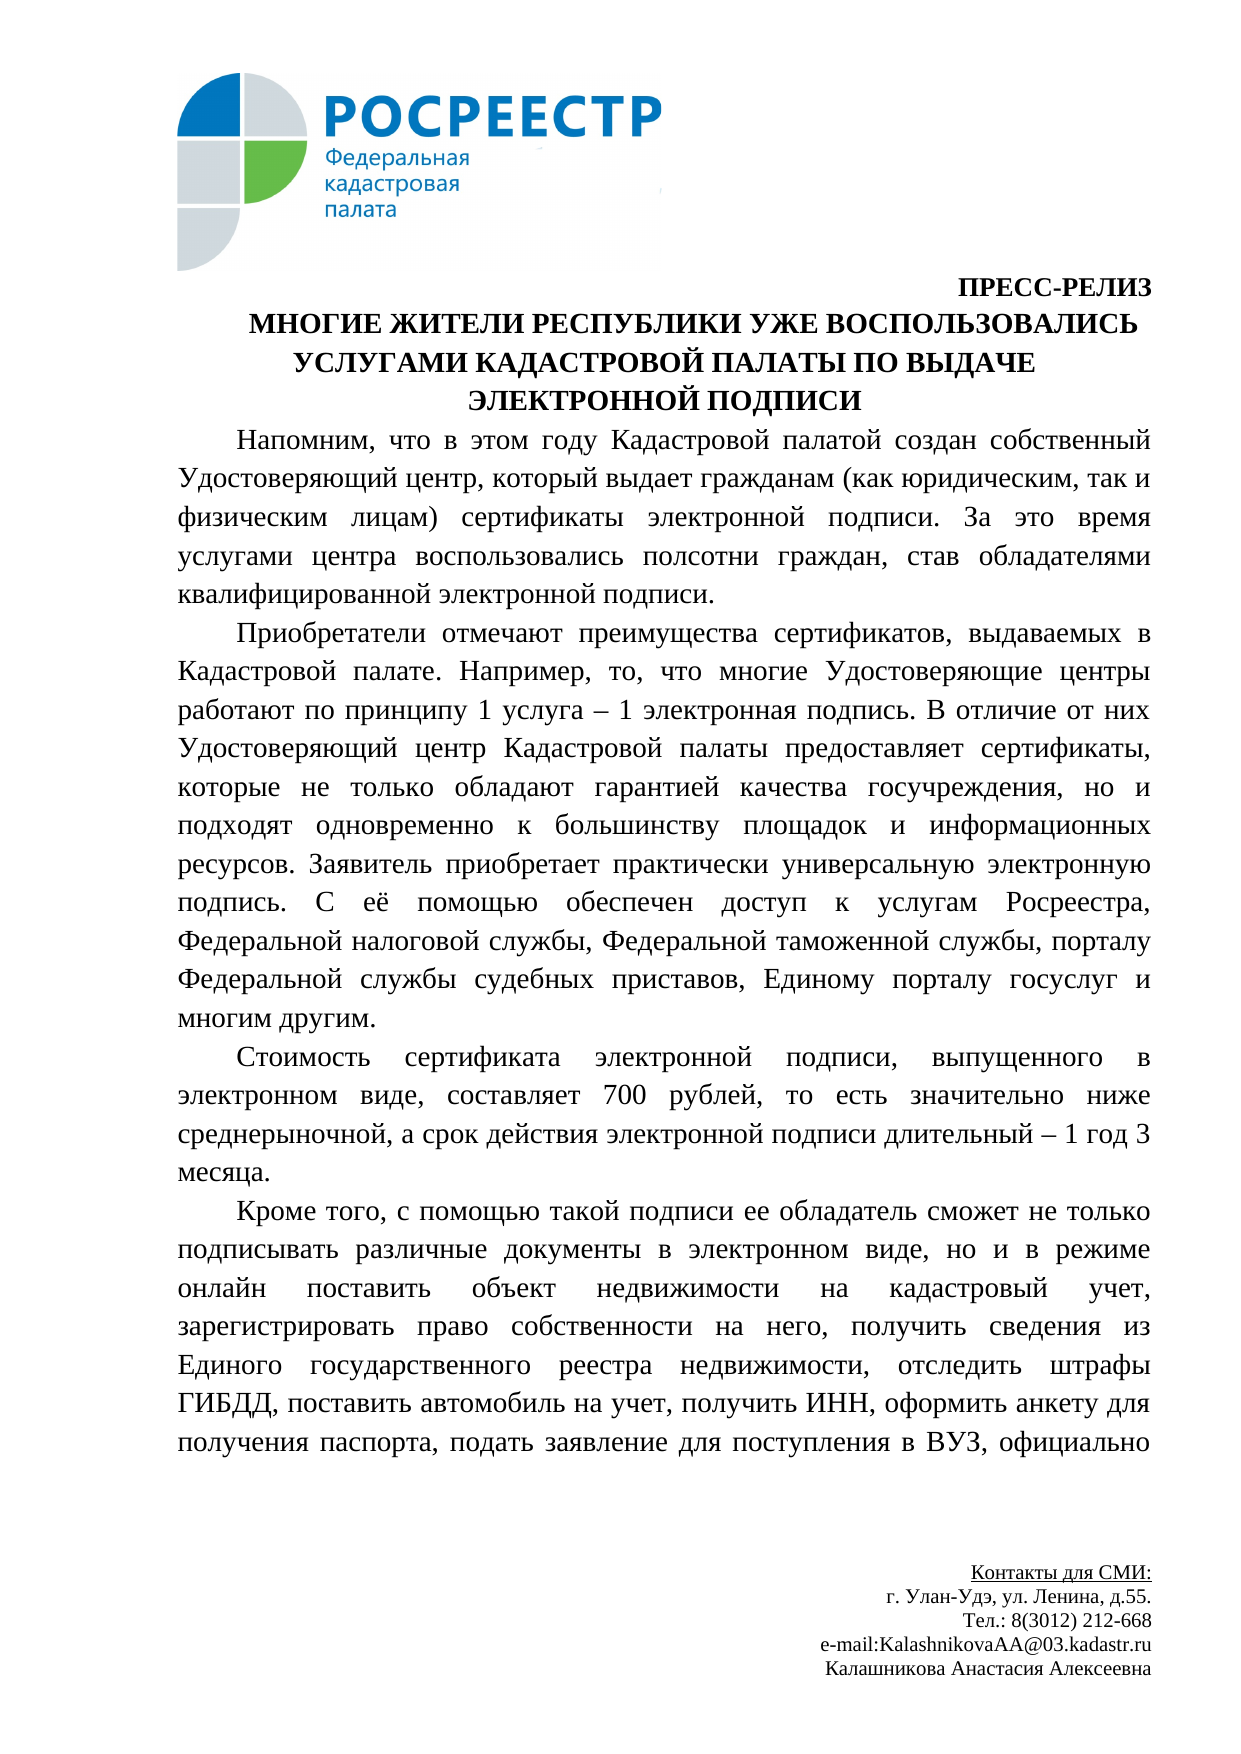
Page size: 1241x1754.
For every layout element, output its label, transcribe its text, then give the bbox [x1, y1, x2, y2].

text Приобретатели отмечают преимущества сертификатов, выдаваемых в Кадастровой палате. Например, то, что многие Удостоверяющие центры работают по принципу 1 услуга – 1 электронная подпись. В отличие от них Удостоверяющий центр Кадастровой палаты предоставляет сертификаты, которые не только обладают гарантией качества госучреждения, но и подходят одновременно к большинству площадок и информационных ресурсов. Заявитель приобретает практически универсальную электронную подпись. С её помощью обеспечен доступ к услугам Росреестра, Федеральной налоговой службы, Федеральной таможенной службы, порталу Федеральной службы судебных приставов, Единому порталу госуслуг и многим другим. [177, 615, 1152, 1034]
text Напомним, что в этом году Кадастровой палатой создан собственный Удостоверяющий центр, который выдает гражданам (как юридическим, так и физическим лицам) сертификаты электронной подписи. За это время услугами центра воспользовались полсотни граждан, став обладателями квалифицированной электронной подписи. [177, 422, 1152, 610]
text Стоимость сертификата электронной подписи, выпущенного в электронном виде, составляет 700 рублей, то есть значительно ниже среднерыночной, а срок действия электронной подписи длительный – 1 год 3 месяца. [177, 1039, 1152, 1188]
text ПРЕСС-РЕЛИЗ [177, 271, 1152, 302]
text МНОГИЕ ЖИТЕЛИ РЕСПУБЛИКИ УЖЕ ВОСПОЛЬЗОВАЛИСЬ УСЛУГАМИ КАДАСТРОВОЙ ПАЛАТЫ ПО ВЫДАЧЕ ЭЛЕКТРОННОЙ ПОДПИСИ [177, 306, 1152, 417]
picture [177, 73, 662, 271]
